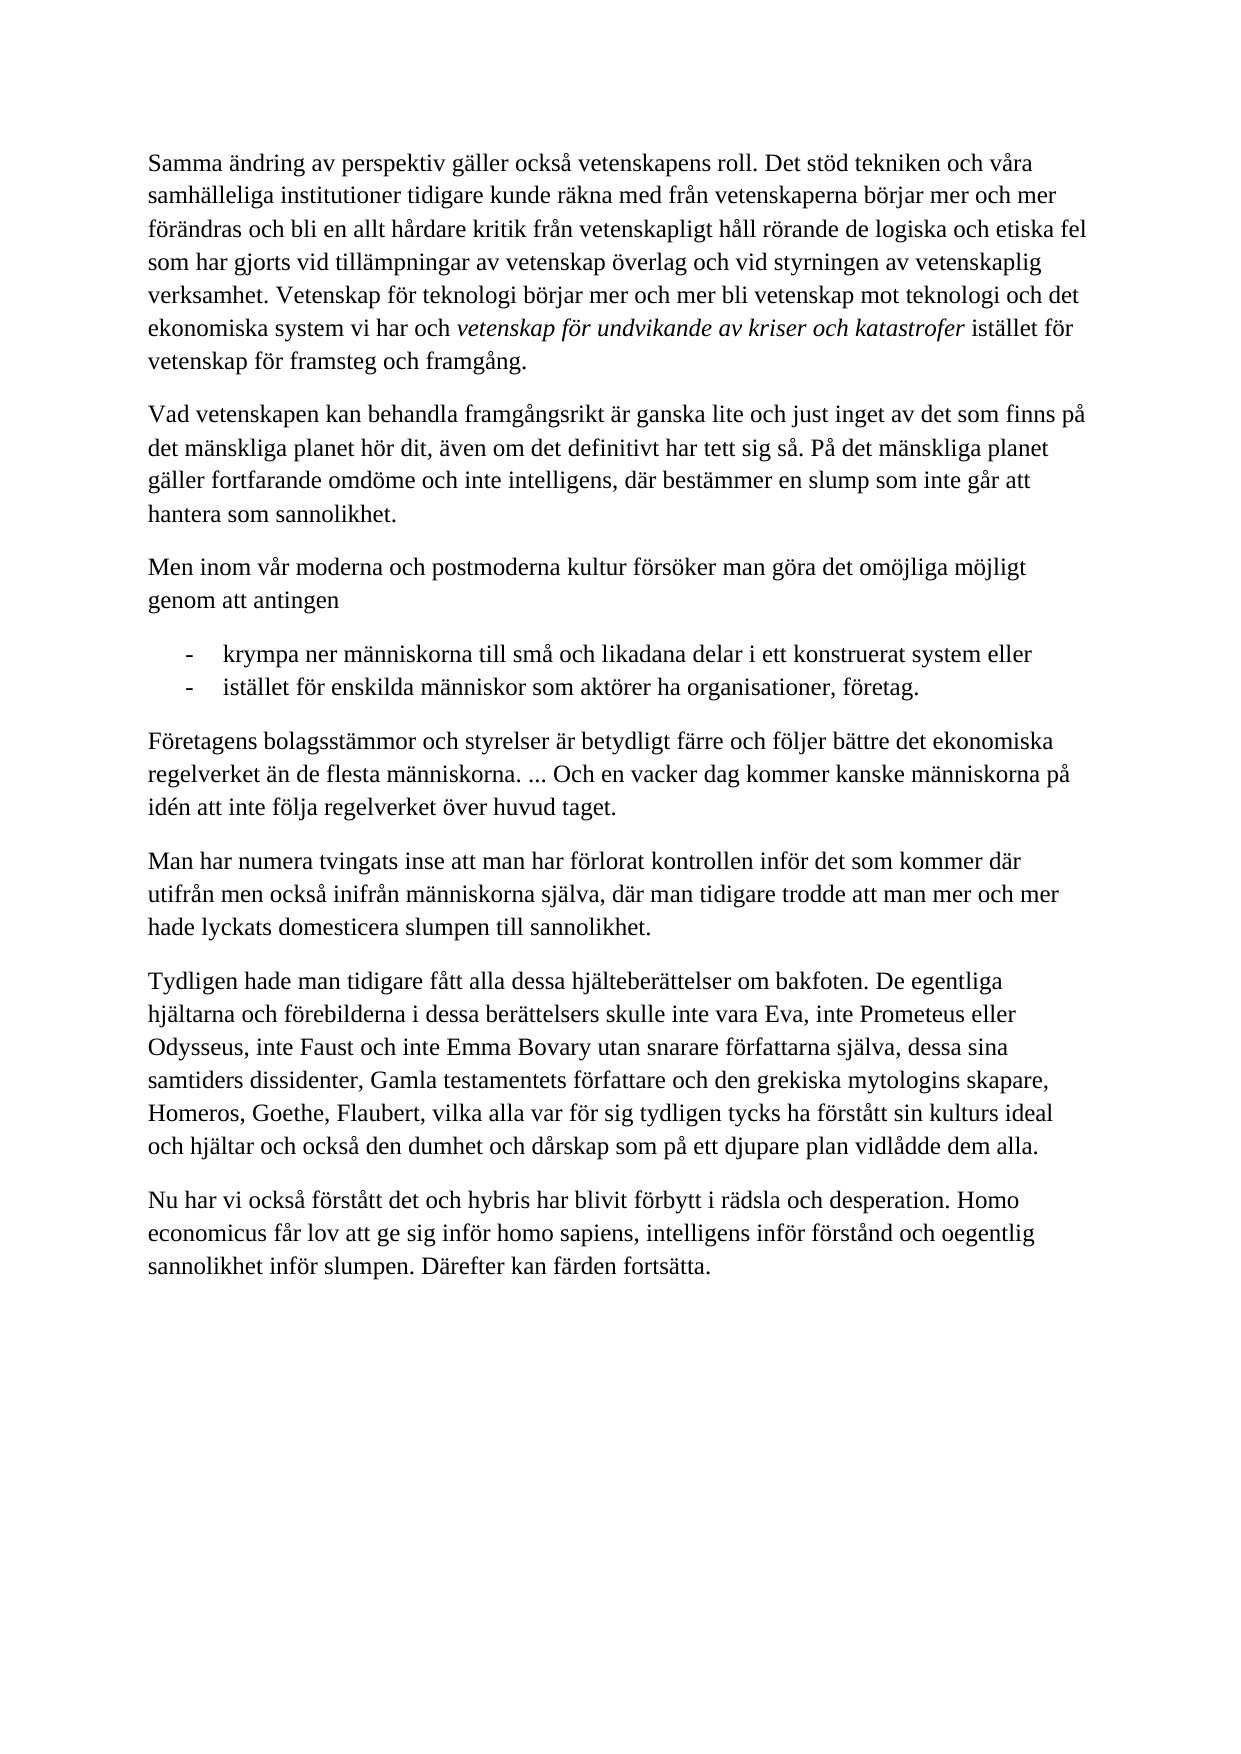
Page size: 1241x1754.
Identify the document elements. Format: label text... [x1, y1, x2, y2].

text Men inom vår moderna och postmoderna kultur försöker man göra det omöjliga möjligt genom att antingen [148, 552, 1093, 614]
list krympa ner människorna till små och likadana delar i ett konstruerat system eller [185, 639, 1093, 668]
text Vad vetenskapen kan behandla framgångsrikt är ganska lite och just inget av det som finns på det mänskliga planet hör dit, även om det definitivt har tett sig så. På det mänskliga planet gäller fortfarande omdöme och inte intelligens, där bestämmer en slump som inte går att hantera som sannolikhet. [148, 399, 1093, 527]
text Man har numera tvingats inse att man har förlorat kontrollen inför det som kommer där utifrån men också inifrån människorna själva, där man tidigare trodde att man mer och mer hade lyckats domesticera slumpen till sannolikhet. [148, 846, 1093, 941]
list istället för enskilda människor som aktörer ha organisationer, företag. [185, 672, 1093, 701]
text Tydligen hade man tidigare fått alla dessa hjälteberättelser om bakfoten. De egentliga hjältarna och förebilderna i dessa berättelsers skulle inte vara Eva, inte Prometeus eller Odysseus, inte Faust och inte Emma Bovary utan snarare författarna själva, dessa sina samtiders dissidenter, Gamla testamentets författare och den grekiska mytologins skapare, Homeros, Goethe, Flaubert, vilka alla var för sig tydligen tycks ha förstått sin kulturs ideal och hjältar och också den dumhet och dårskap som på ett djupare plan vidlådde dem alla. [148, 966, 1093, 1160]
text Samma ändring av perspektiv gäller också vetenskapens roll. Det stöd tekniken och våra samhälleliga institutioner tidigare kunde räkna med från vetenskaperna börjar mer och mer förändras och bli en allt hårdare kritik från vetenskapligt håll rörande de logiska och etiska fel som har gjorts vid tillämpningar av vetenskap överlag och vid styrningen av vetenskaplig verksamhet. Vetenskap för teknologi börjar mer och mer bli vetenskap mot teknologi och det ekonomiska system vi har och vetenskap för undvikande av kriser och katastrofer istället för vetenskap för framsteg och framgång. [148, 148, 1093, 374]
text Nu har vi också förstått det och hybris har blivit förbytt i rädsla och desperation. Homo economicus får lov att ge sig inför homo sapiens, intelligens inför förstånd och oegentlig sannolikhet inför slumpen. Därefter kan färden fortsätta. [148, 1185, 1093, 1280]
text Företagens bolagsstämmor och styrelser är betydligt färre och följer bättre det ekonomiska regelverket än de flesta människorna. ... Och en vacker dag kommer kanske människorna på idén att inte följa regelverket över huvud taget. [148, 726, 1093, 821]
